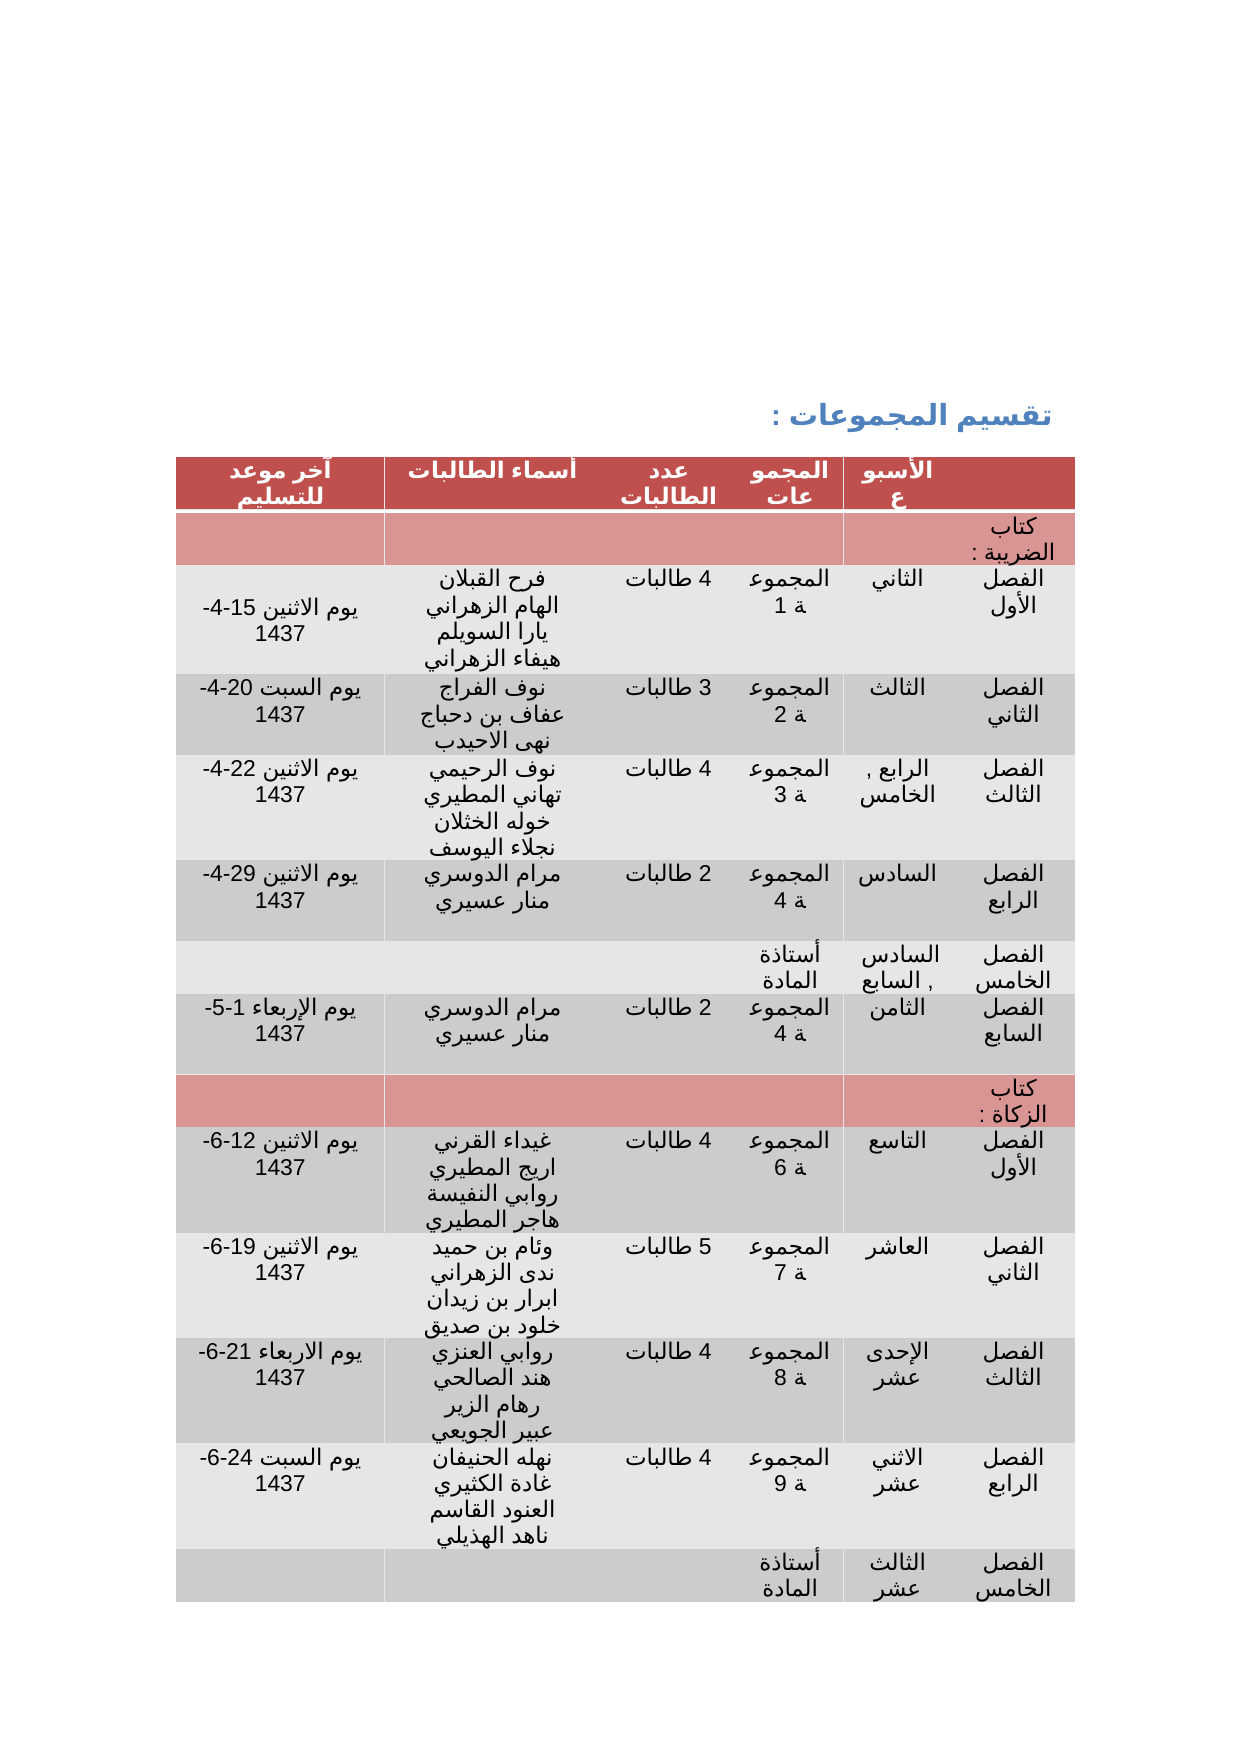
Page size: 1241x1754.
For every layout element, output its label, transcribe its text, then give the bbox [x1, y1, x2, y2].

table_cell الفصل الرابع [952, 1444, 1075, 1549]
table_cell العاشر [844, 1233, 952, 1338]
table_cell المجموعة 4 [737, 860, 843, 941]
table_cell [385, 1549, 600, 1602]
table_cell السادس [844, 860, 952, 941]
table_cell [844, 1075, 952, 1127]
table_cell يوم السبت 20-4-1437 [176, 674, 384, 755]
table_cell يوم الإربعاء 1-5-1437 [176, 994, 384, 1074]
table_cell 3 طالبات [600, 674, 737, 755]
table_cell [600, 1075, 737, 1127]
table_cell يوم الاثنين 22-4-1437 [176, 755, 384, 860]
table_cell الثالث عشر [844, 1549, 952, 1602]
table_cell وئام بن حميد ندى الزهراني ابرار بن زيدان خلود بن صديق [385, 1233, 600, 1338]
table_header آخر موعد للتسليم [176, 457, 384, 509]
table_header الأسبوع [844, 457, 952, 509]
table_cell المجموعة 8 [737, 1338, 843, 1443]
table_cell المجموعة 1 [737, 565, 843, 674]
table_cell نوف الرحيمي تهاني المطيري خوله الخثلان نجلاء اليوسف [385, 755, 600, 860]
table_cell يوم الاثنين 19-6-1437 [176, 1233, 384, 1338]
table_cell يوم الاربعاء 21-6-1437 [176, 1338, 384, 1443]
table_cell الفصل الأول [952, 565, 1075, 674]
table_cell كتاب الزكاة : [952, 1075, 1075, 1127]
table_cell نهله الحنيفان غادة الكثيري العنود القاسم ناهد الهذيلي [385, 1444, 600, 1549]
table_cell [844, 513, 952, 565]
table_cell الثامن [844, 994, 952, 1074]
table_cell الفصل السابع [952, 994, 1075, 1074]
table_cell فرح القبلان الهام الزهراني يارا السويلم هيفاء الزهراني [385, 565, 600, 674]
table_cell [737, 1075, 843, 1127]
table_cell الإحدى عشر [844, 1338, 952, 1443]
table_header [952, 457, 1075, 509]
table_cell 4 طالبات [600, 1127, 737, 1233]
table_cell التاسع [844, 1127, 952, 1233]
table_cell يوم الاثنين 12-6-1437 [176, 1127, 384, 1233]
table_cell الفصل الخامس [952, 941, 1075, 994]
table_cell الفصل الثالث [952, 1338, 1075, 1443]
table_cell [600, 513, 737, 565]
table_cell الفصل الرابع [952, 860, 1075, 941]
table_cell الفصل الخامس [952, 1549, 1075, 1602]
table_cell الثاني [844, 565, 952, 674]
table_cell 4 طالبات [600, 1444, 737, 1549]
table_cell مرام الدوسري منار عسيري [385, 860, 600, 941]
table_cell السادس , السابع [844, 941, 952, 994]
table_cell 5 طالبات [600, 1233, 737, 1338]
table_header أسماء الطالبات [385, 457, 600, 509]
table_cell الثالث [844, 674, 952, 755]
table_cell [176, 513, 384, 565]
table_cell المجموعة 6 [737, 1127, 843, 1233]
table_cell الفصل الأول [952, 1127, 1075, 1233]
table_cell المجموعة 2 [737, 674, 843, 755]
table_cell [385, 513, 600, 565]
table_cell أستاذة المادة [737, 1549, 843, 1602]
table_cell أستاذة المادة [737, 941, 843, 994]
table_cell الرابع , الخامس [844, 755, 952, 860]
table_cell المجموعة 7 [737, 1233, 843, 1338]
table_cell [600, 941, 737, 994]
table_cell 4 طالبات [600, 565, 737, 674]
table_cell مرام الدوسري منار عسيري [385, 994, 600, 1074]
table_cell [385, 1075, 600, 1127]
table_cell 4 طالبات [600, 1338, 737, 1443]
table_cell الفصل الثاني [952, 1233, 1075, 1338]
table_header المجموعات [737, 457, 843, 509]
table_cell كتاب الضريبة : [952, 513, 1075, 565]
table_cell نوف الفراج عفاف بن دحباج نهى الاحيدب [385, 674, 600, 755]
table_header عدد الطالبات [600, 457, 737, 509]
table_cell 2 طالبات [600, 860, 737, 941]
table_cell [600, 1549, 737, 1602]
table_cell [176, 1075, 384, 1127]
table_cell يوم الاثنين 15-4-1437 [176, 565, 384, 674]
table_cell غيداء القرني اريج المطيري روابي النفيسة هاجر المطيري [385, 1127, 600, 1233]
text تقسيم المجموعات : [187, 397, 1053, 431]
table_cell [385, 941, 600, 994]
table_cell [176, 941, 384, 994]
table_cell 2 طالبات [600, 994, 737, 1074]
table_cell الفصل الثالث [952, 755, 1075, 860]
table_cell يوم السبت 24-6-1437 [176, 1444, 384, 1549]
table_cell [737, 513, 843, 565]
table_cell المجموعة 9 [737, 1444, 843, 1549]
table_cell المجموعة 4 [737, 994, 843, 1074]
table_cell المجموعة 3 [737, 755, 843, 860]
table_cell 4 طالبات [600, 755, 737, 860]
table_cell الاثني عشر [844, 1444, 952, 1549]
table_cell الفصل الثاني [952, 674, 1075, 755]
table_cell يوم الاثنين 29-4-1437 [176, 860, 384, 941]
table_cell روابي العنزي هند الصالحي رهام الزير عبير الجويعي [385, 1338, 600, 1443]
table_cell [176, 1549, 384, 1602]
